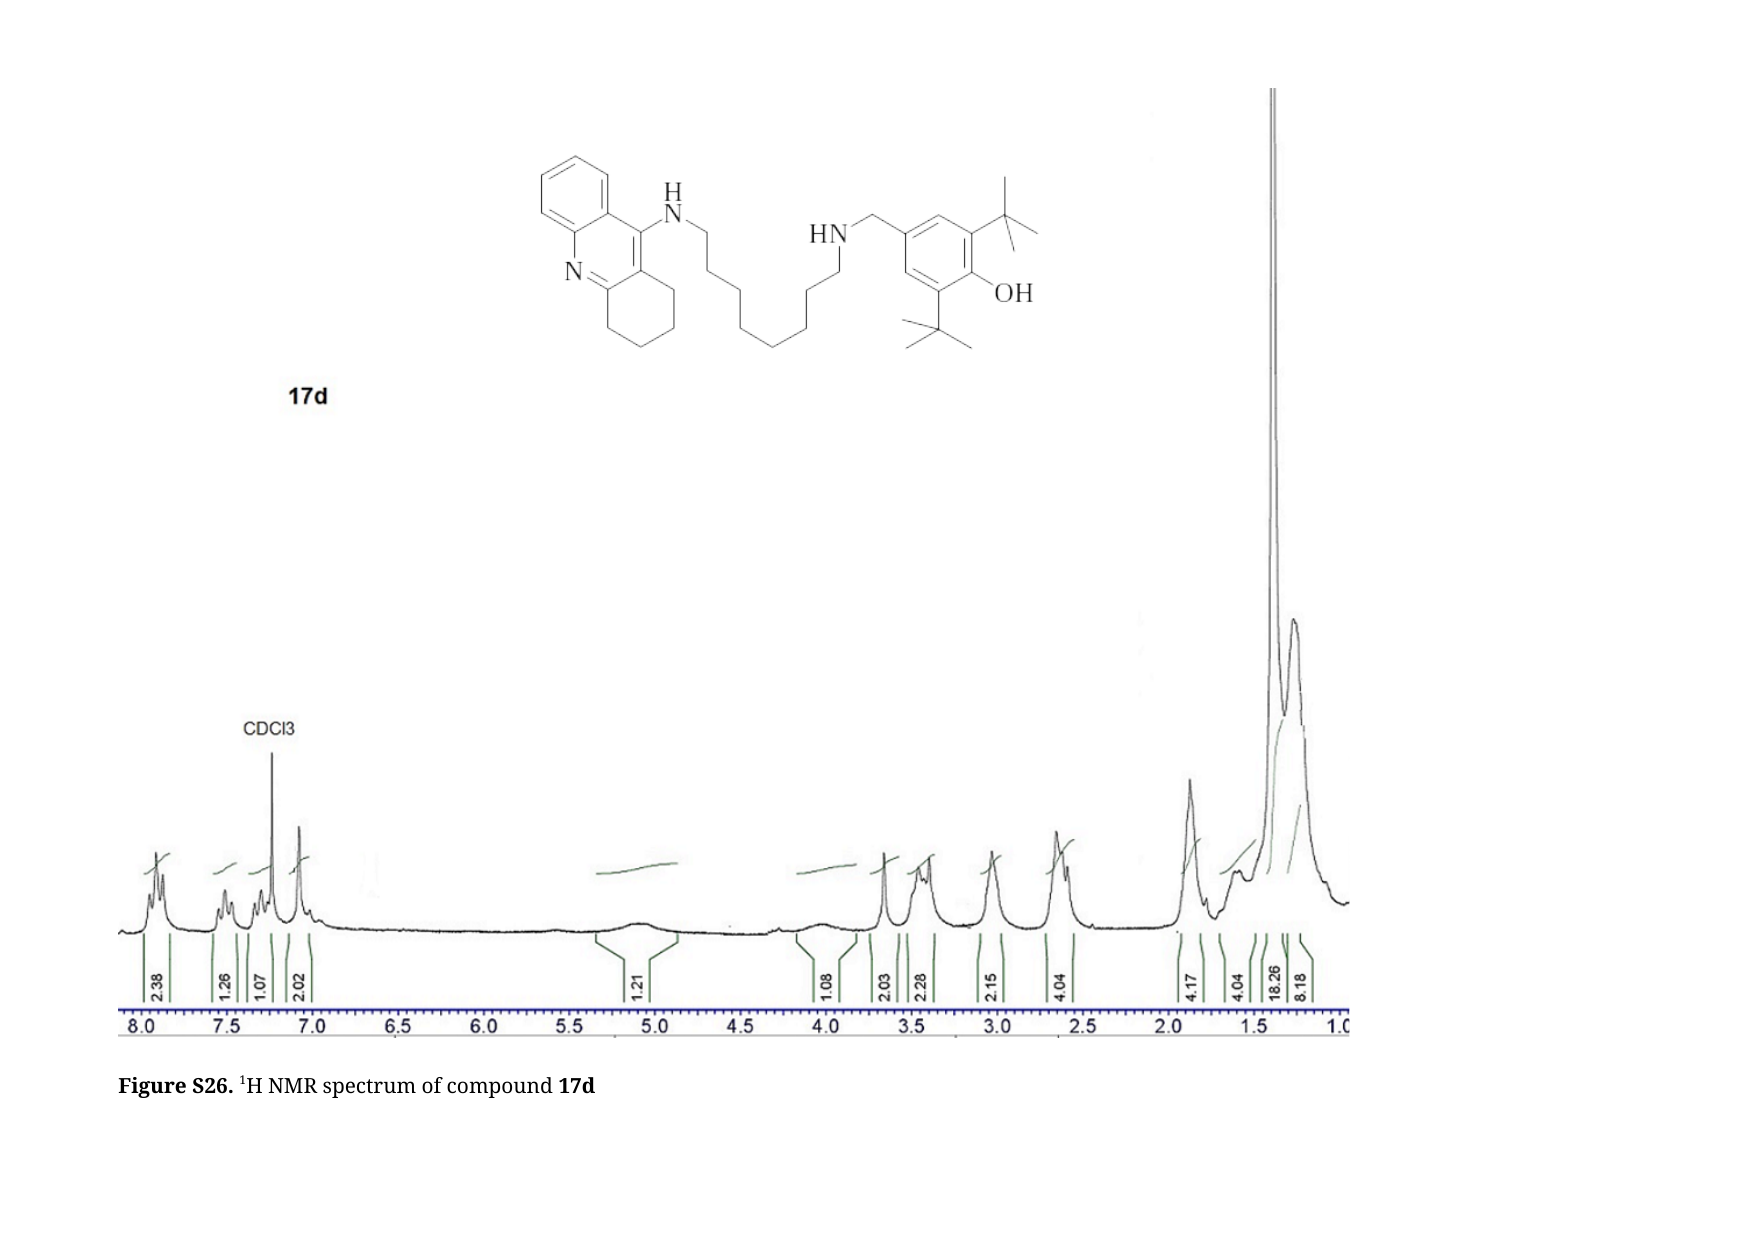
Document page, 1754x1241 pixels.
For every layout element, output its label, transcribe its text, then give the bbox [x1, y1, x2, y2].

subtitle Figure S26. 1H NMR spectrum of compound 17d [118, 1072, 1636, 1099]
picture [118, 88, 1350, 1038]
